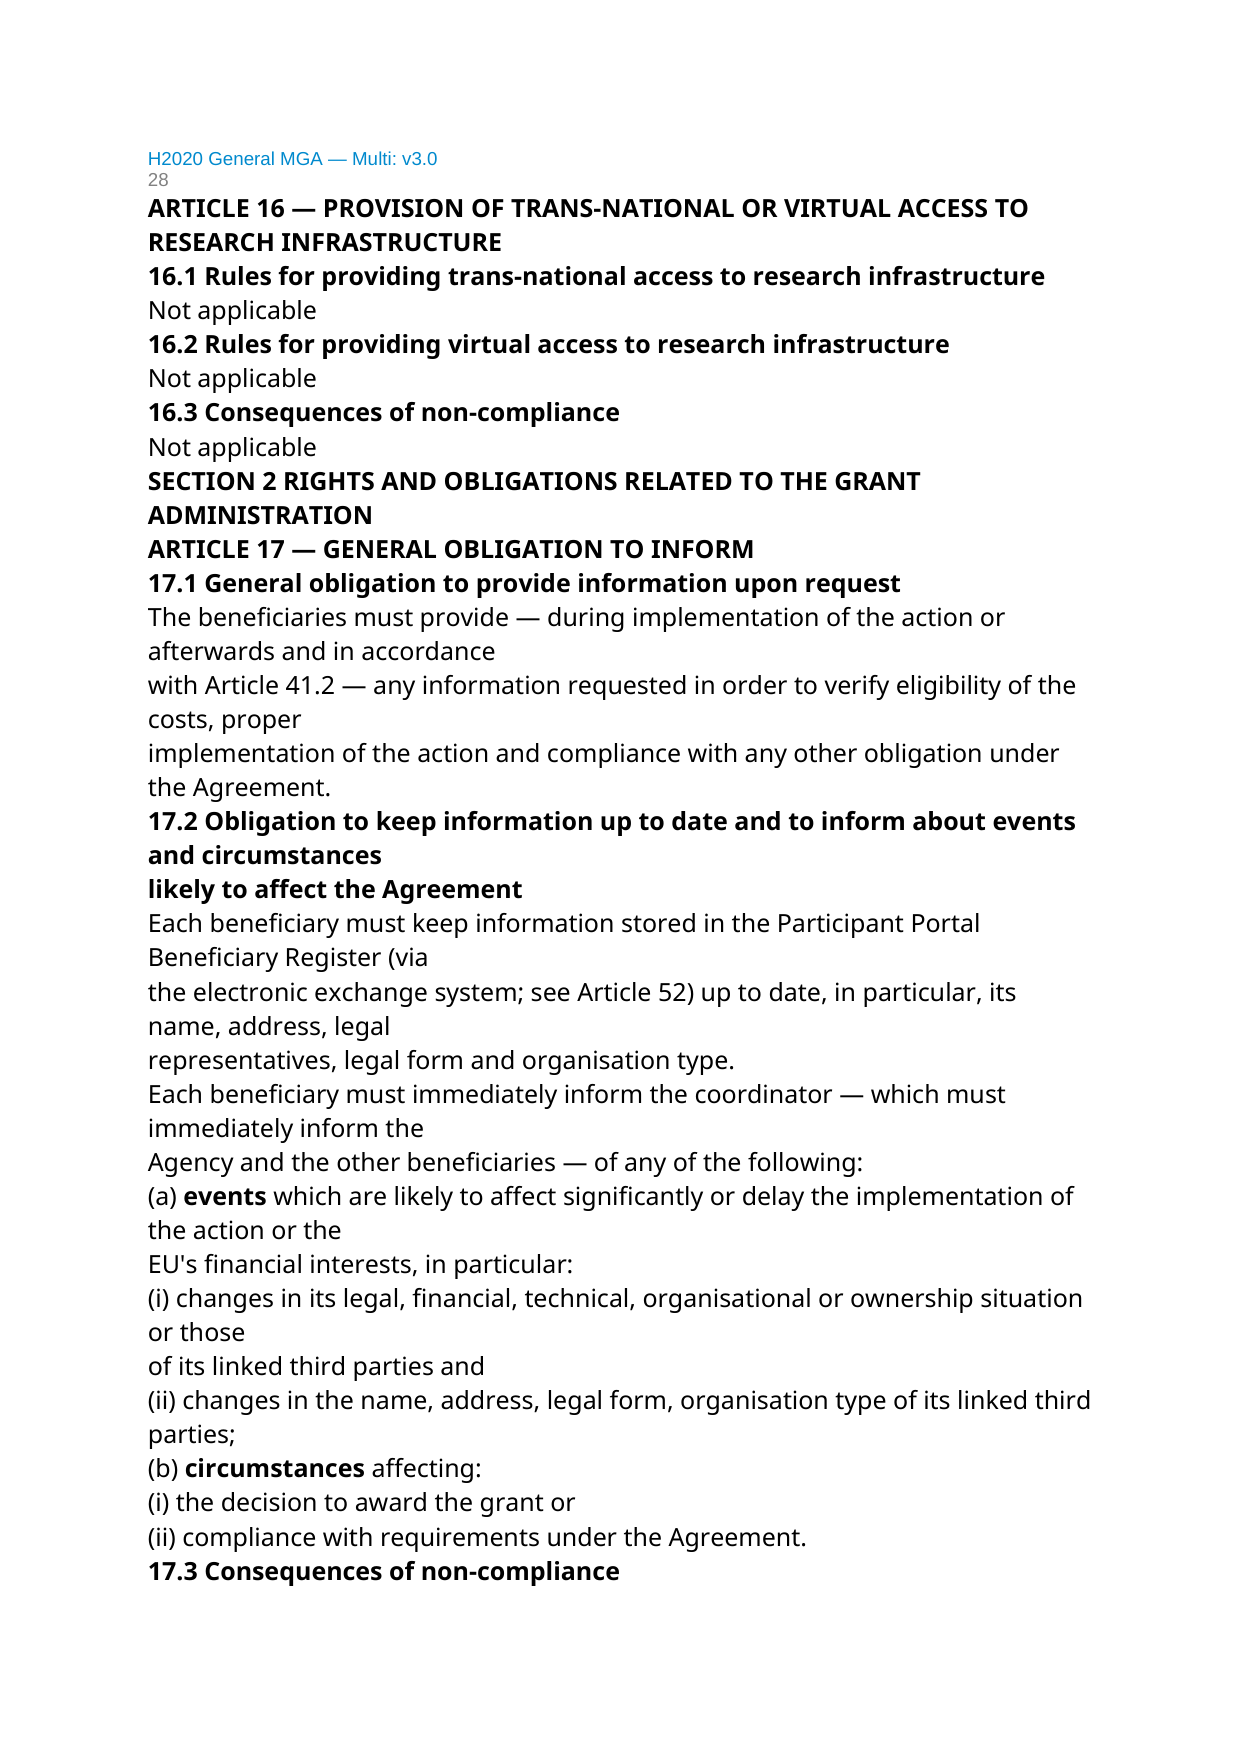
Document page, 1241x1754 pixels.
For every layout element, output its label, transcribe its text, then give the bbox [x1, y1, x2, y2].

text H2020 General MGA — Multi: v3.0 [148, 148, 1093, 169]
text 16.1 Rules for providing trans-national access to research infrastructure [148, 259, 1093, 293]
text (ii) compliance with requirements under the Agreement. [148, 1519, 1093, 1553]
text The beneficiaries must provide — during implementation of the action or afterwards and in accordance [148, 599, 1093, 668]
text with Article 41.2 — any information requested in order to verify eligibility of the costs, proper [148, 668, 1093, 736]
text Each beneficiary must immediately inform the coordinator — which must immediately inform the [148, 1076, 1093, 1144]
text (a) events which are likely to affect significantly or delay the implementation of the action or the [148, 1178, 1093, 1247]
text 28 [148, 169, 1093, 191]
text EU's financial interests, in particular: [148, 1247, 1093, 1281]
text ADMINISTRATION [148, 497, 1093, 531]
text Each beneficiary must keep information stored in the Participant Portal Beneficiary Register (via [148, 906, 1093, 974]
text representatives, legal form and organisation type. [148, 1042, 1093, 1076]
text ARTICLE 17 — GENERAL OBLIGATION TO INFORM [148, 531, 1093, 565]
text (i) changes in its legal, financial, technical, organisational or ownership situation or those [148, 1281, 1093, 1349]
text 16.2 Rules for providing virtual access to research infrastructure [148, 327, 1093, 361]
text 17.2 Obligation to keep information up to date and to inform about events and circumstances [148, 804, 1093, 872]
text Agency and the other beneficiaries — of any of the following: [148, 1144, 1093, 1178]
text ARTICLE 16 — PROVISION OF TRANS-NATIONAL OR VIRTUAL ACCESS TO [148, 191, 1093, 225]
text Not applicable [148, 429, 1093, 463]
text 17.1 General obligation to provide information upon request [148, 565, 1093, 599]
text Not applicable [148, 293, 1093, 327]
text (i) the decision to award the grant or [148, 1485, 1093, 1519]
text Not applicable [148, 361, 1093, 395]
text RESEARCH INFRASTRUCTURE [148, 225, 1093, 259]
text likely to affect the Agreement [148, 872, 1093, 906]
text SECTION 2 RIGHTS AND OBLIGATIONS RELATED TO THE GRANT [148, 463, 1093, 497]
text (ii) changes in the name, address, legal form, organisation type of its linked third parties; [148, 1383, 1093, 1451]
text implementation of the action and compliance with any other obligation under the Agreement. [148, 736, 1093, 804]
text 17.3 Consequences of non-compliance [148, 1553, 1093, 1587]
text the electronic exchange system; see Article 52) up to date, in particular, its name, address, legal [148, 974, 1093, 1042]
text of its linked third parties and [148, 1349, 1093, 1383]
text (b) circumstances affecting: [148, 1451, 1093, 1485]
text 16.3 Consequences of non-compliance [148, 395, 1093, 429]
